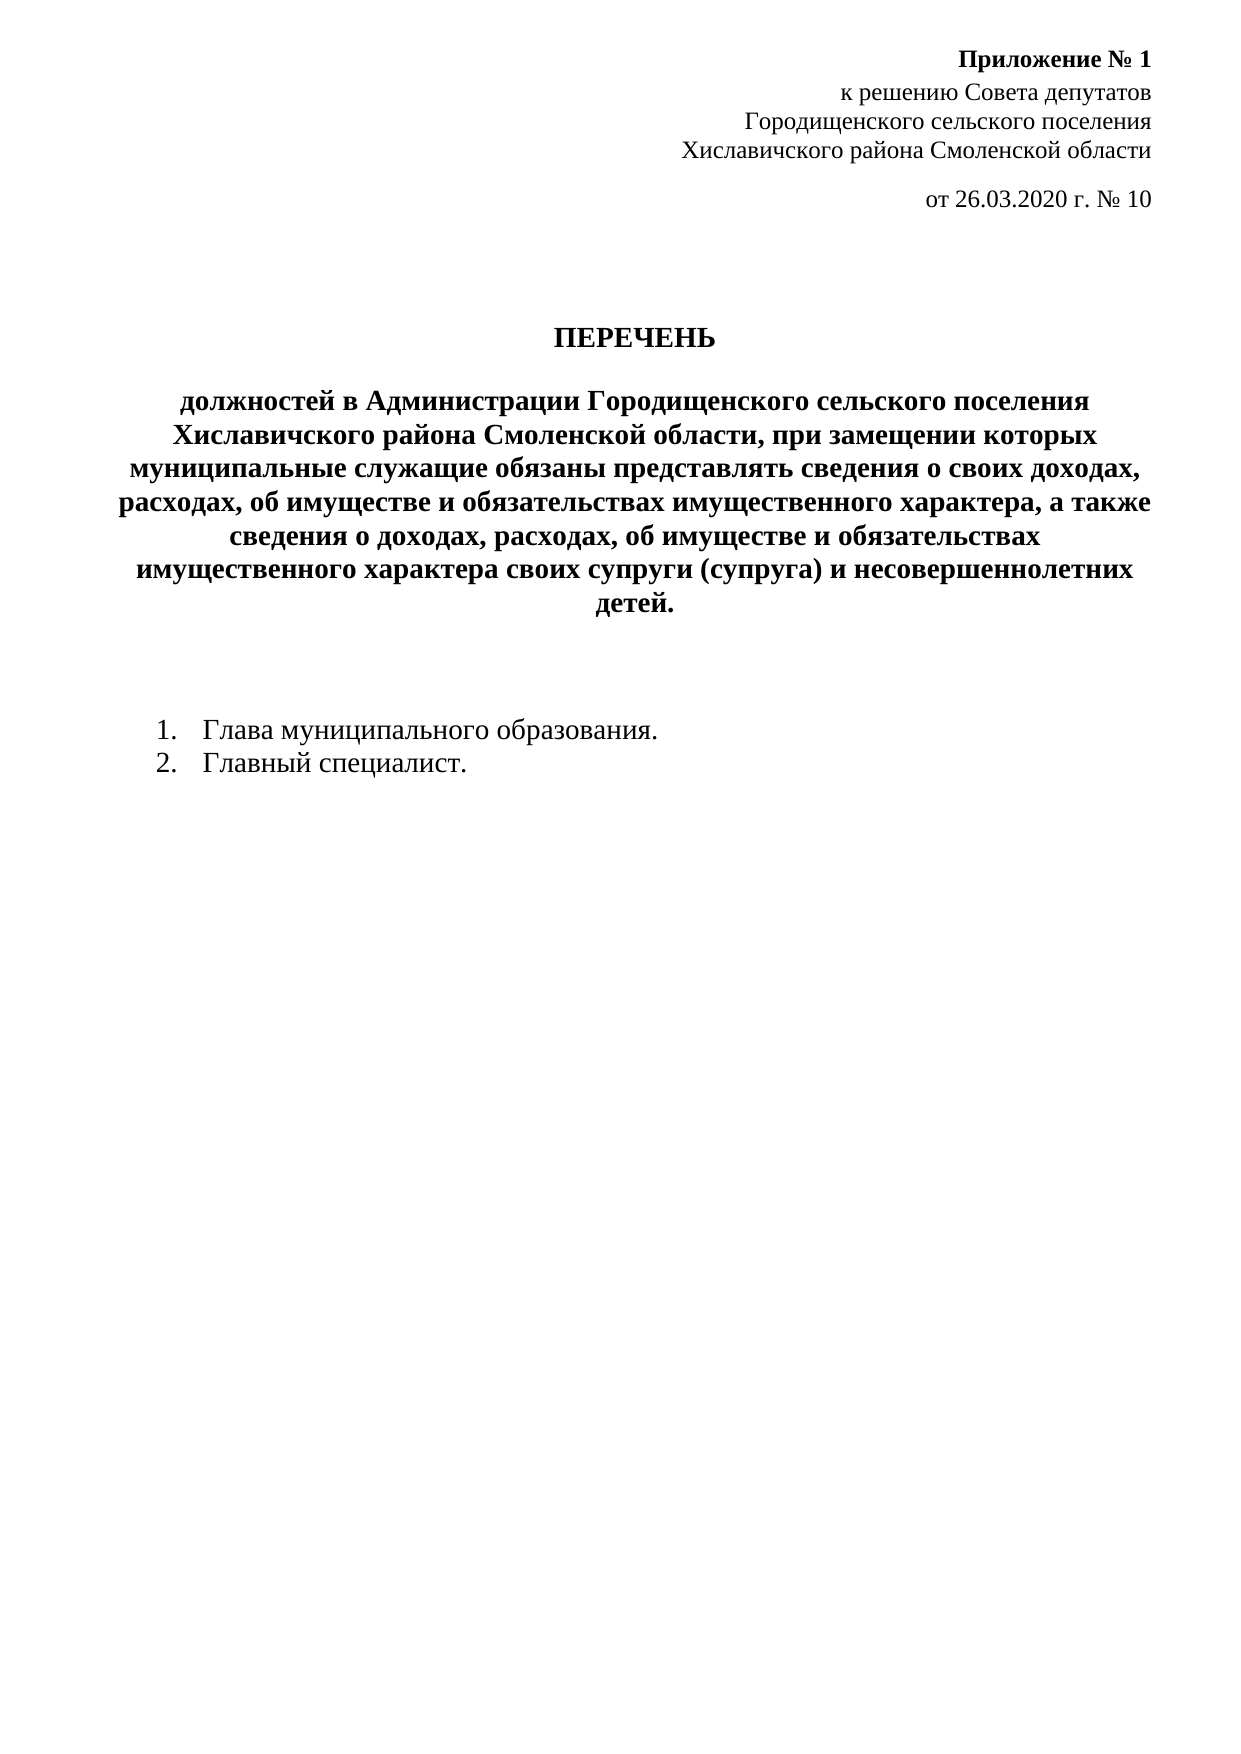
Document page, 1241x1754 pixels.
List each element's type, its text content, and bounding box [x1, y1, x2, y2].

subtitle от 26.03.2020 г. № 10 [709, 184, 1152, 213]
text должностей в Администрации Городищенского сельского поселения Хиславичского района Смоленской области, при замещении которых муниципальные служащие обязаны представлять сведения о своих доходах, расходах, об имуществе и обязательствах имущественного характера, а также сведения о доходах, расходах, об имуществе и обязательствах имущественного характера своих супруги (супруга) и несовершеннолетних детей. [118, 383, 1152, 618]
list Глава муниципального образования. [156, 712, 1160, 745]
list Главный специалист. [156, 745, 1160, 779]
subtitle Приложение № 1 [709, 44, 1152, 73]
subtitle к решению Совета депутатов Городищенского сельского поселения [709, 77, 1152, 135]
text Хиславичского района Смоленской области [118, 135, 1152, 164]
text ПЕРЕЧЕНЬ [118, 320, 1152, 353]
